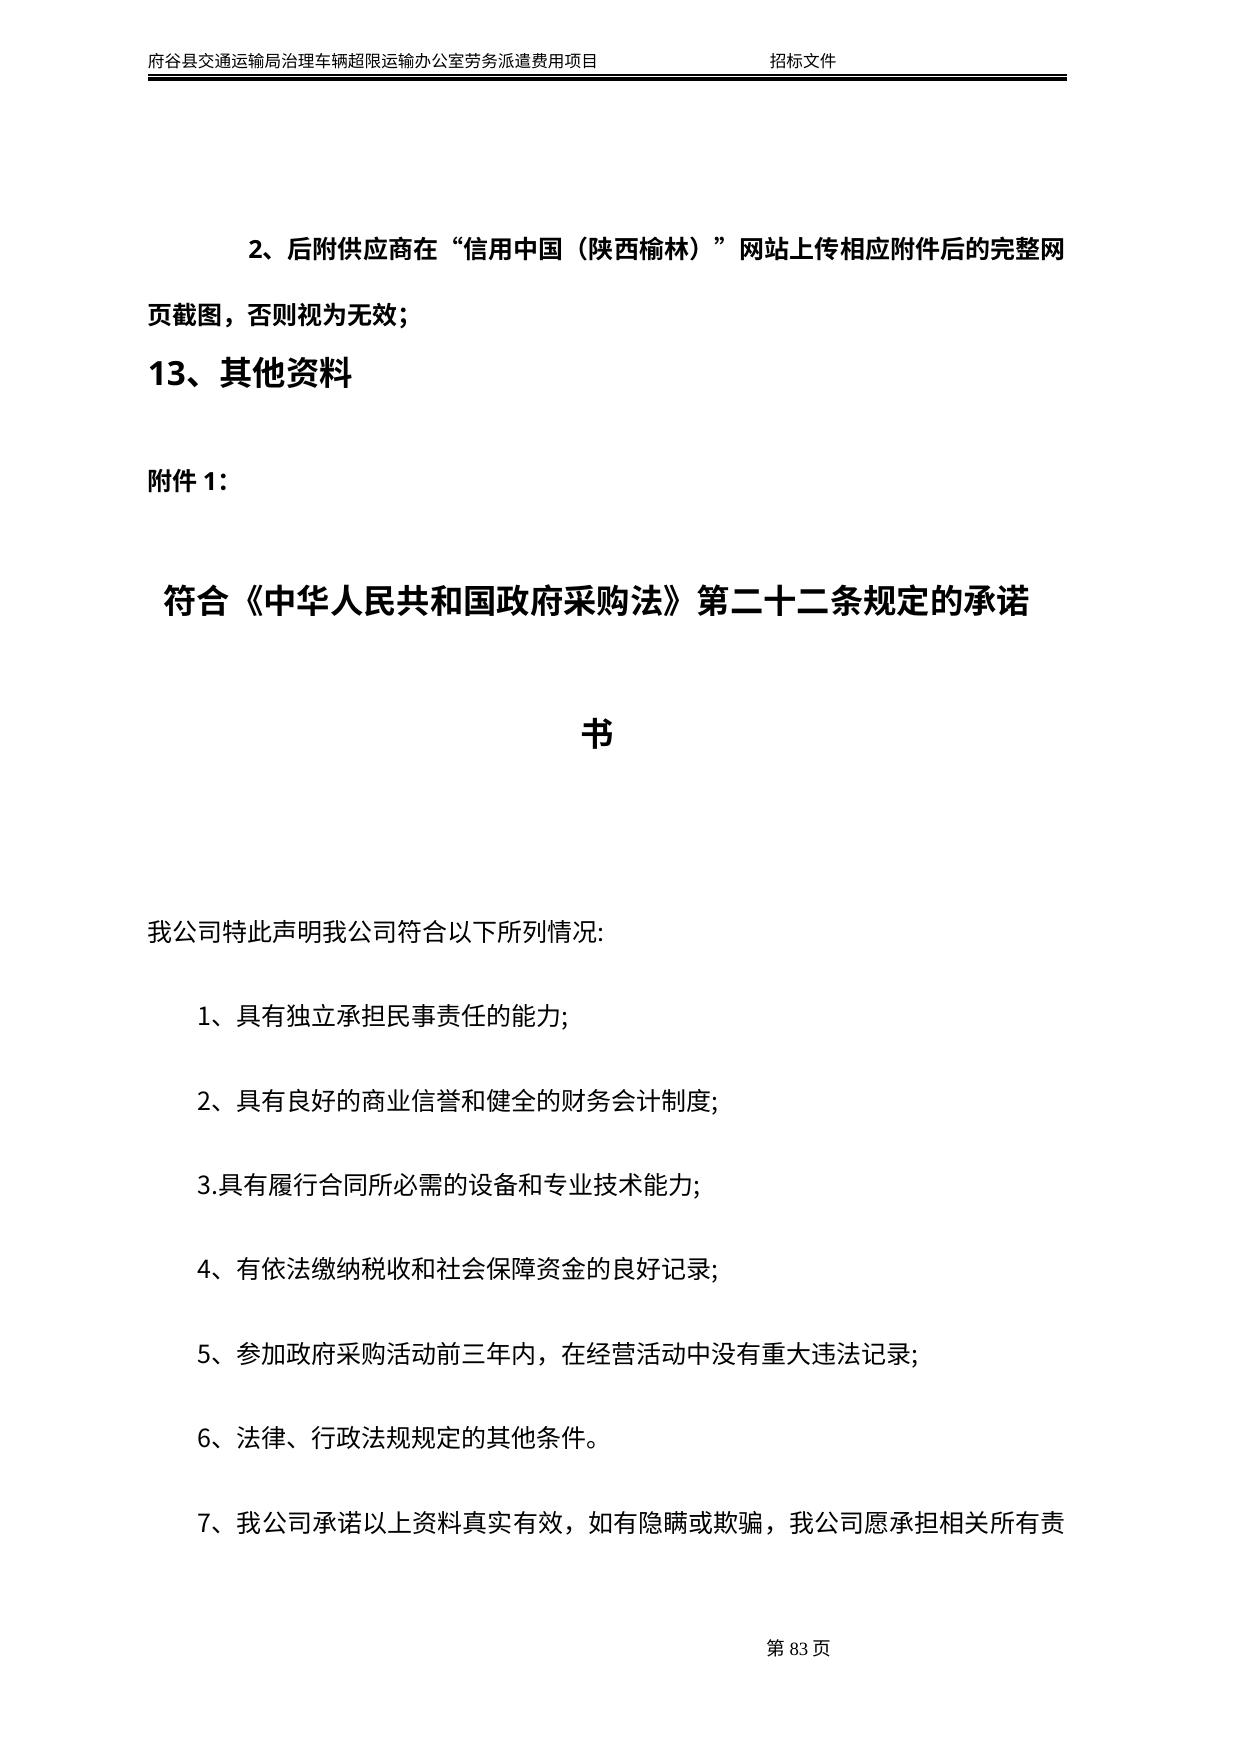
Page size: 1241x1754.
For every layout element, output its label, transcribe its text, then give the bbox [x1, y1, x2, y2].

subtitle 附件1： [148, 447, 1067, 513]
text 我公司特此声明我公司符合以下所列情况: [148, 897, 1067, 964]
list 13、其他资料 [148, 347, 1067, 395]
text 2、后附供应商在“信用中国（陕西榆林）”网站上传相应附件后的完整网页截图，否则视为无效； [148, 214, 1067, 347]
text 4、有依法缴纳税收和社会保障资金的良好记录; [148, 1235, 1067, 1301]
text 1、具有独立承担民事责任的能力; [148, 982, 1067, 1048]
text 5、参加政府采购活动前三年内，在经营活动中没有重大违法记录; [148, 1319, 1067, 1386]
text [148, 1488, 1067, 1554]
text 3.具有履行合同所必需的设备和专业技术能力; [148, 1151, 1067, 1217]
text 6、法律、行政法规规定的其他条件。 [148, 1404, 1067, 1470]
text 符合《中华人民共和国政府采购法》第二十二条规定的承诺书 [148, 566, 1046, 765]
text 2、具有良好的商业信誉和健全的财务会计制度; [148, 1066, 1067, 1132]
